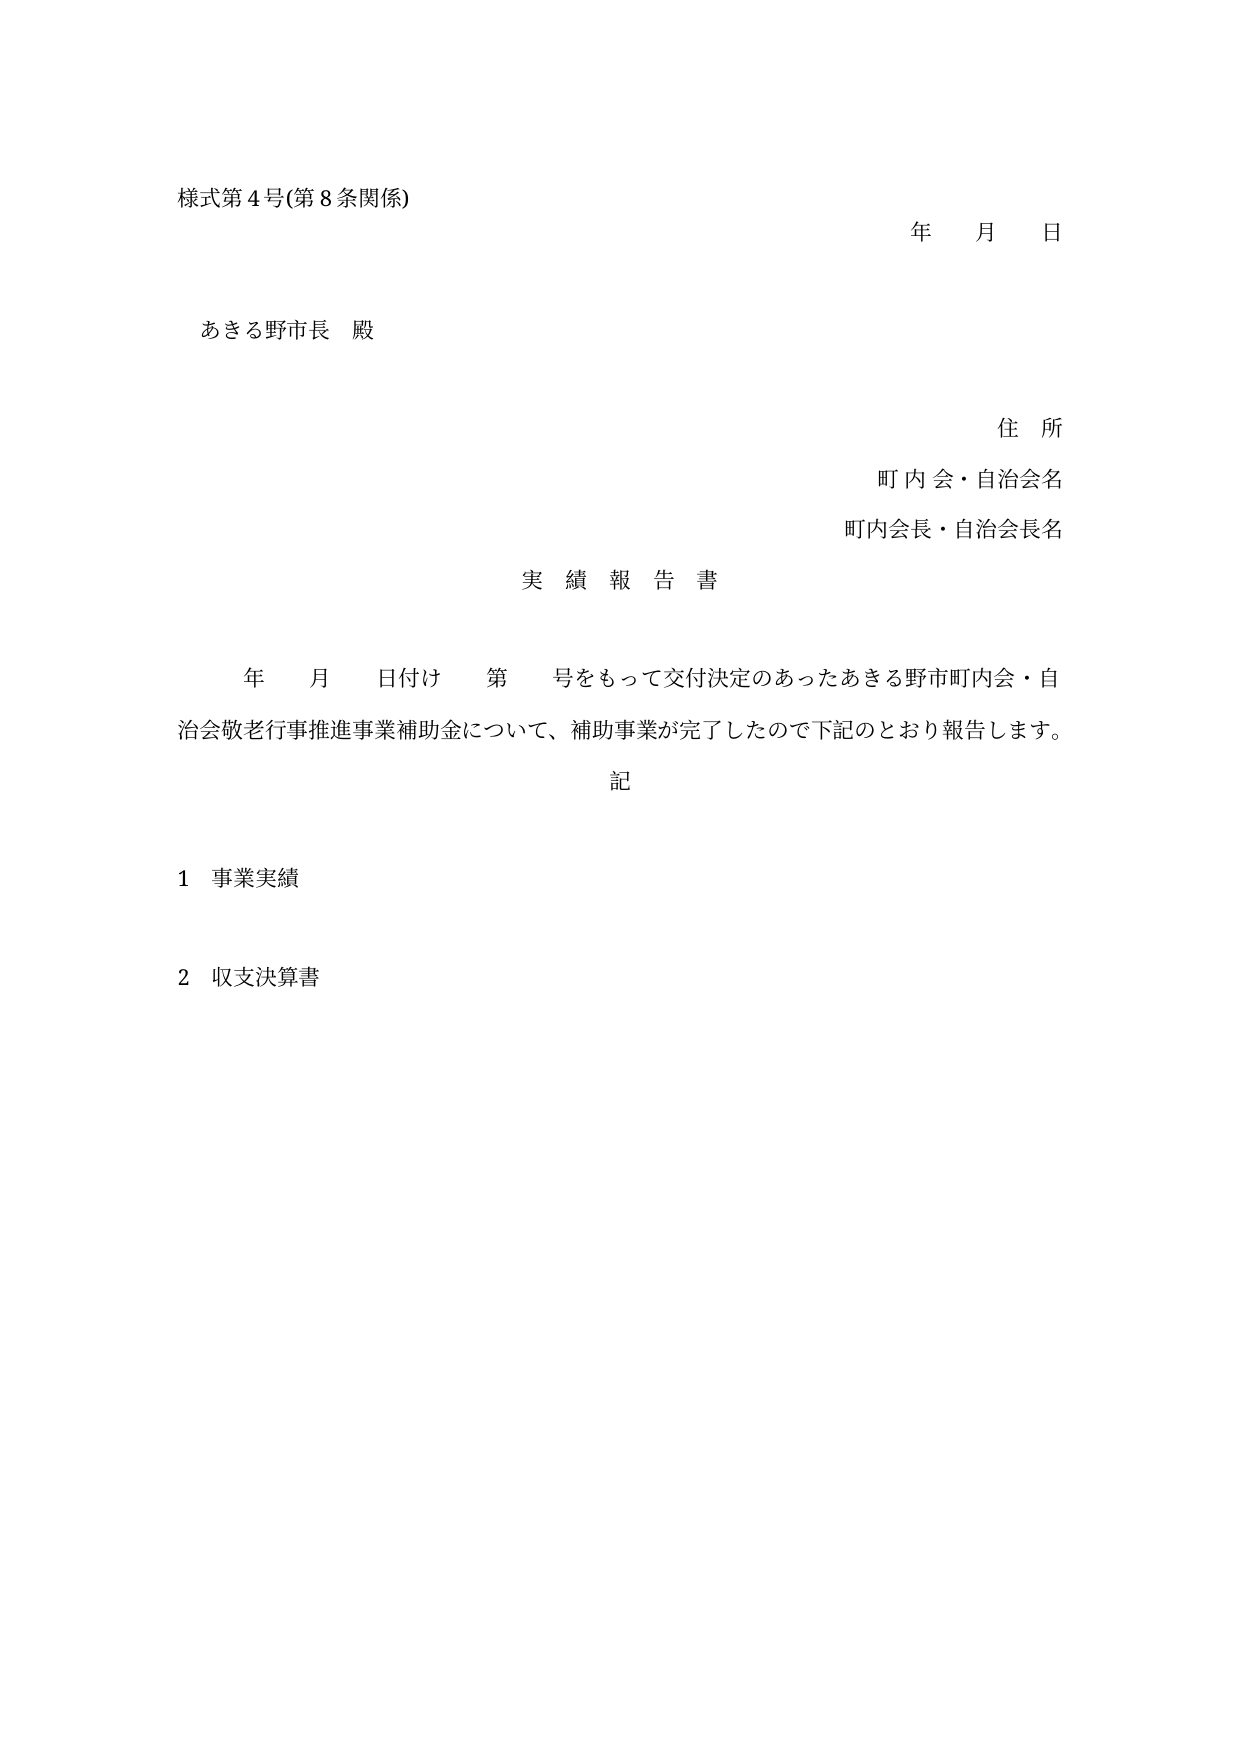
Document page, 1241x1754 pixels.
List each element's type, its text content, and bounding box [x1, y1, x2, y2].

text 年 月 日付け 第 号をもって交付決定のあったあきる野市町内会・自治会敬老行事推進事業補助金について、補助事業が完了したので下記のとおり報告します。 [177, 659, 1063, 746]
text あきる野市長 殿 [177, 312, 1063, 347]
text 住所 [177, 409, 1063, 444]
text 様式第4号(第8条関係) [177, 179, 1063, 214]
text 2 収支決算書 [177, 958, 1063, 993]
text 町内会長・自治会長名 [177, 511, 1063, 546]
text 町内会・自治会名 [177, 460, 1063, 495]
text 記 [177, 762, 1063, 797]
text 年 月 日 [177, 214, 1063, 249]
text 1 事業実績 [177, 860, 1063, 895]
text 実績報告書 [177, 561, 1063, 596]
